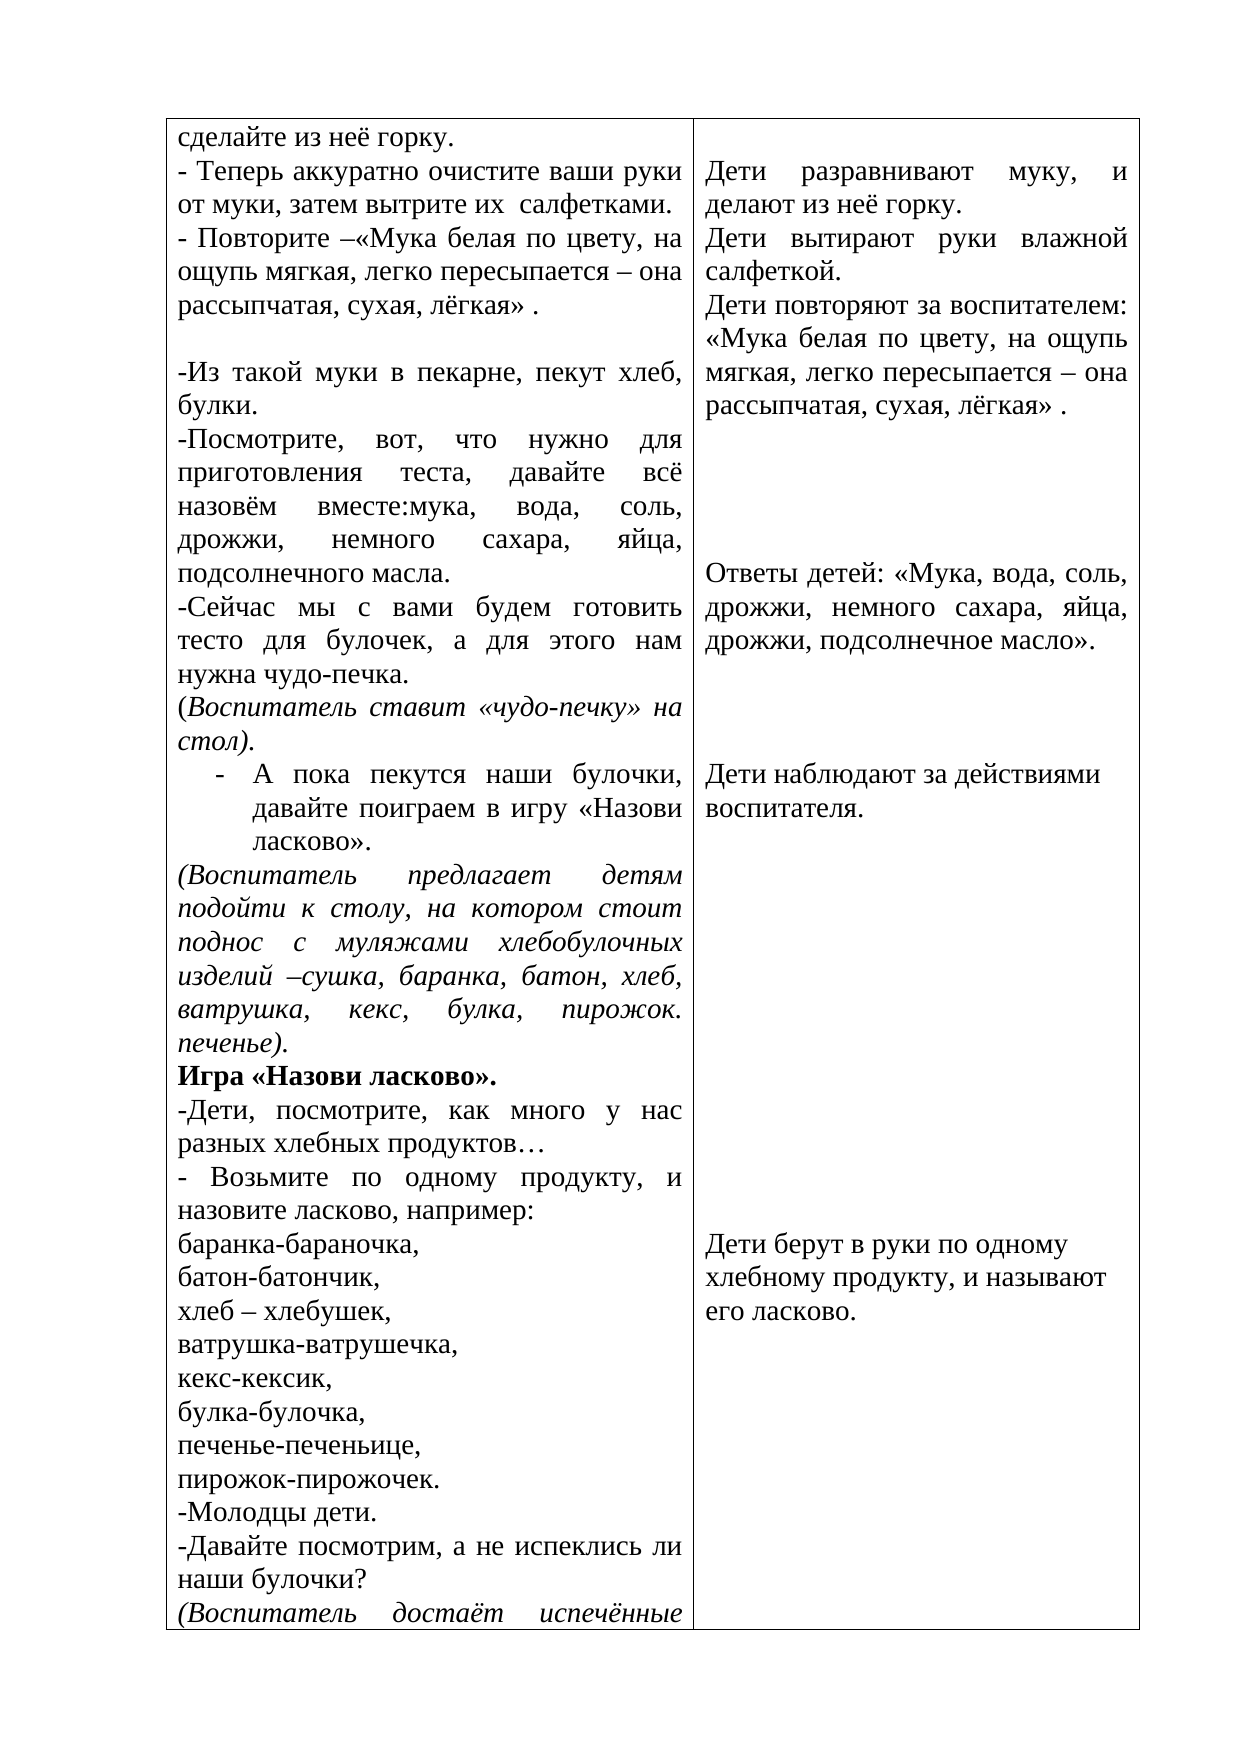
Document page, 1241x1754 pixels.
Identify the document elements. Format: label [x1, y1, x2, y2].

table_cell [167, 119, 693, 1628]
table_cell [694, 119, 1139, 1628]
